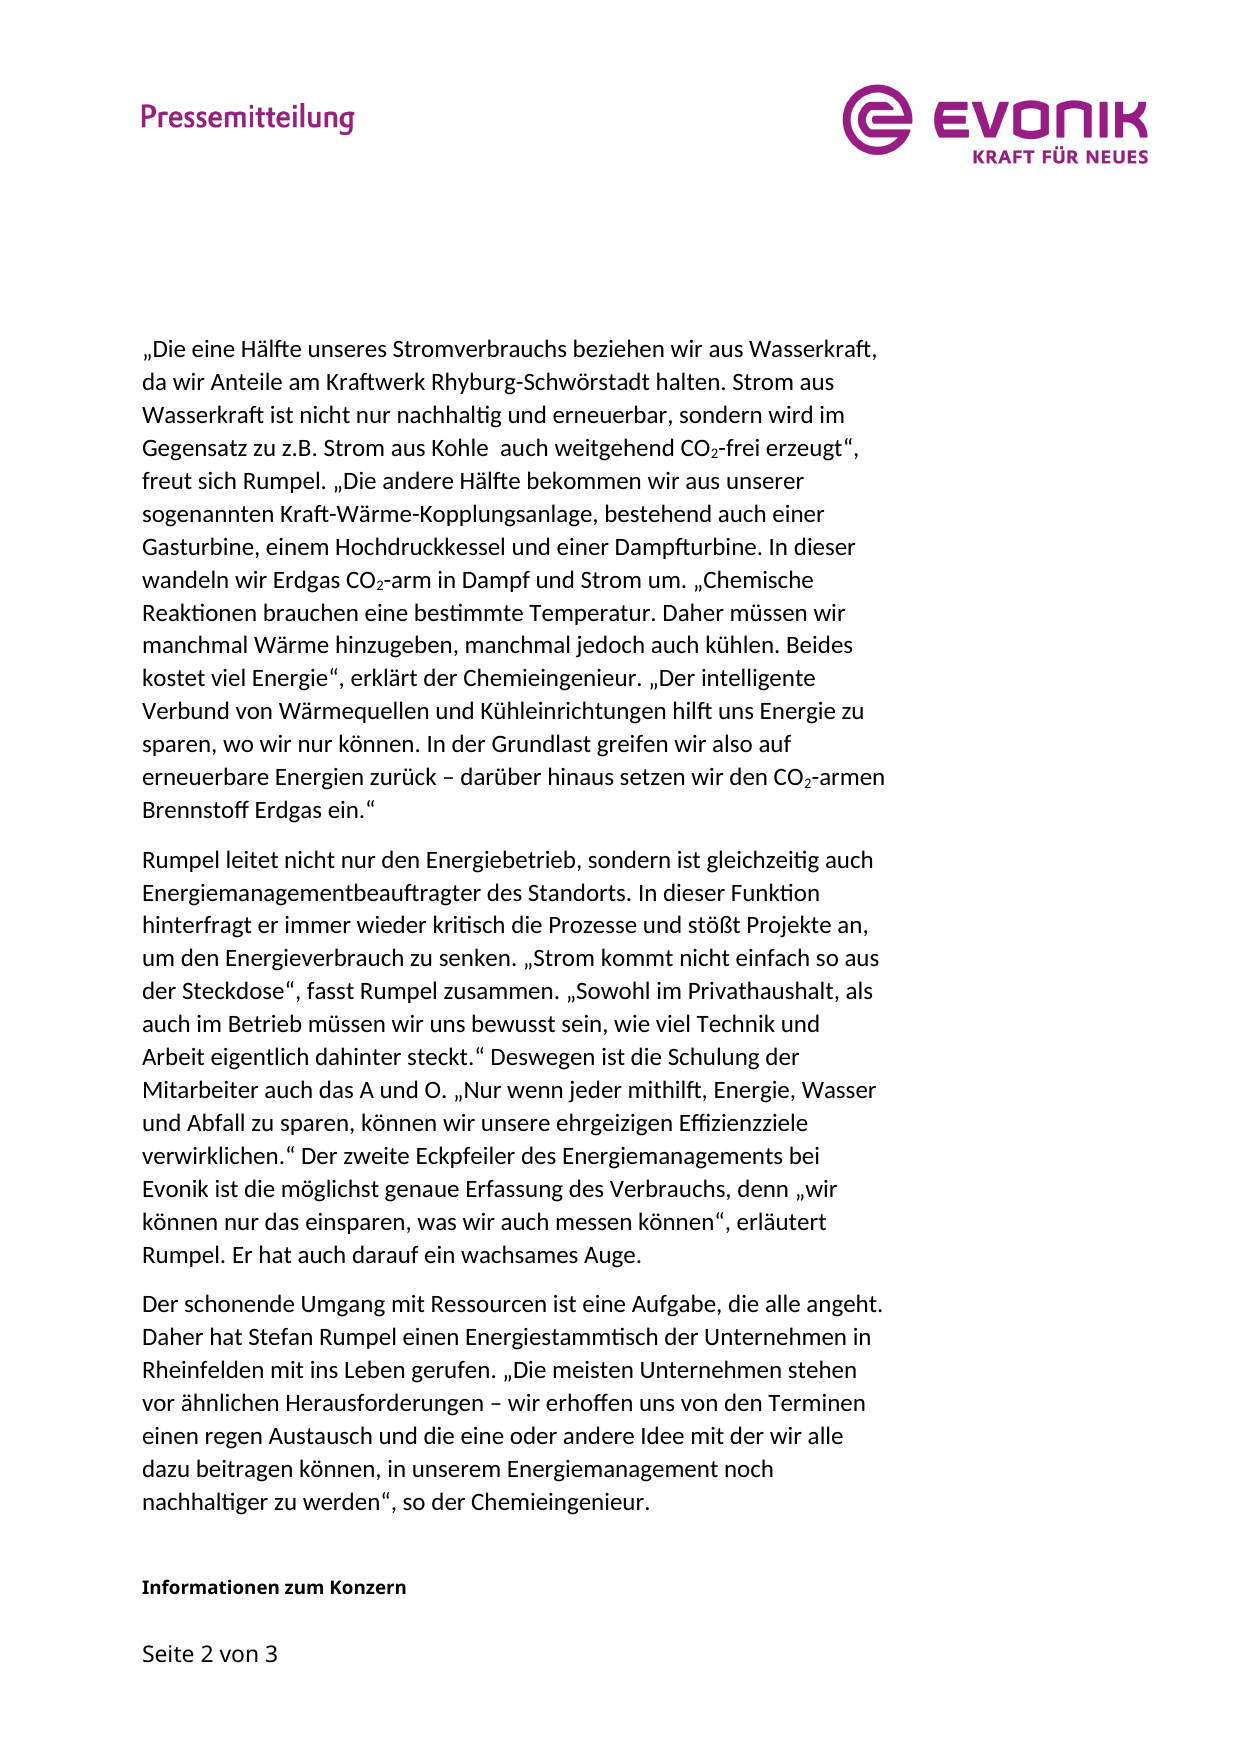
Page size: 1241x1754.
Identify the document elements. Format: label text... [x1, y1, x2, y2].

text Rumpel leitet nicht nur den Energiebetrieb, sondern ist gleichzeitig auch Energiemanagementbeauftragter des Standorts. In dieser Funktion hinterfragt er immer wieder kritisch die Prozesse und stößt Projekte an, um den Energieverbrauch zu senken. „Strom kommt nicht einfach so aus der Steckdose“, fasst Rumpel zusammen. „Sowohl im Privathaushalt, als auch im Betrieb müssen wir uns bewusst sein, wie viel Technik und Arbeit eigentlich dahinter steckt.“ Deswegen ist die Schulung der Mitarbeiter auch das A und O. „Nur wenn jeder mithilft, Energie, Wasser und Abfall zu sparen, können wir unsere ehrgeizigen Effizienzziele verwirklichen.“ Der zweite Eckpfeiler des Energiemanagements bei Evonik ist die möglichst genaue Erfassung des Verbrauchs, denn „wir können nur das einsparen, was wir auch messen können“, erläutert Rumpel. Er hat auch darauf ein wachsames Auge. [142, 844, 886, 1269]
text Informationen zum Konzern [142, 1575, 886, 1600]
text „Die eine Hälfte unseres Stromverbrauchs beziehen wir aus Wasserkraft, da wir Anteile am Kraftwerk Rhyburg-Schwörstadt halten. Strom aus Wasserkraft ist nicht nur nachhaltig und erneuerbar, sondern wird im Gegensatz zu z.B. Strom aus Kohle auch weitgehend CO2-frei erzeugt“, freut sich Rumpel. „Die andere Hälfte bekommen wir aus unserer sogenannten Kraft-Wärme-Kopplungsanlage, bestehend auch einer Gasturbine, einem Hochdruckkessel und einer Dampfturbine. In dieser wandeln wir Erdgas CO2-arm in Dampf und Strom um. „Chemische Reaktionen brauchen eine bestimmte Temperatur. Daher müssen wir manchmal Wärme hinzugeben, manchmal jedoch auch kühlen. Beides kostet viel Energie“, erklärt der Chemieingenieur. „Der intelligente Verbund von Wärmequellen und Kühleinrichtungen hilft uns Energie zu sparen, wo wir nur können. In der Grundlast greifen wir also auf erneuerbare Energien zurück – darüber hinaus setzen wir den CO2-armen Brennstoff Erdgas ein.“ [142, 333, 886, 825]
picture [141, 103, 355, 135]
text Der schonende Umgang mit Ressourcen ist eine Aufgabe, die alle angeht. Daher hat Stefan Rumpel einen Energiestammtisch der Unternehmen in Rheinfelden mit ins Leben gerufen. „Die meisten Unternehmen stehen vor ähnlichen Herausforderungen – wir erhoffen uns von den Terminen einen regen Austausch und die eine oder andere Idee mit der wir alle dazu beitragen können, in unserem Energiemanagement noch nachhaltiger zu werden“, so der Chemieingenieur. [142, 1288, 886, 1516]
picture [841, 82, 1149, 165]
